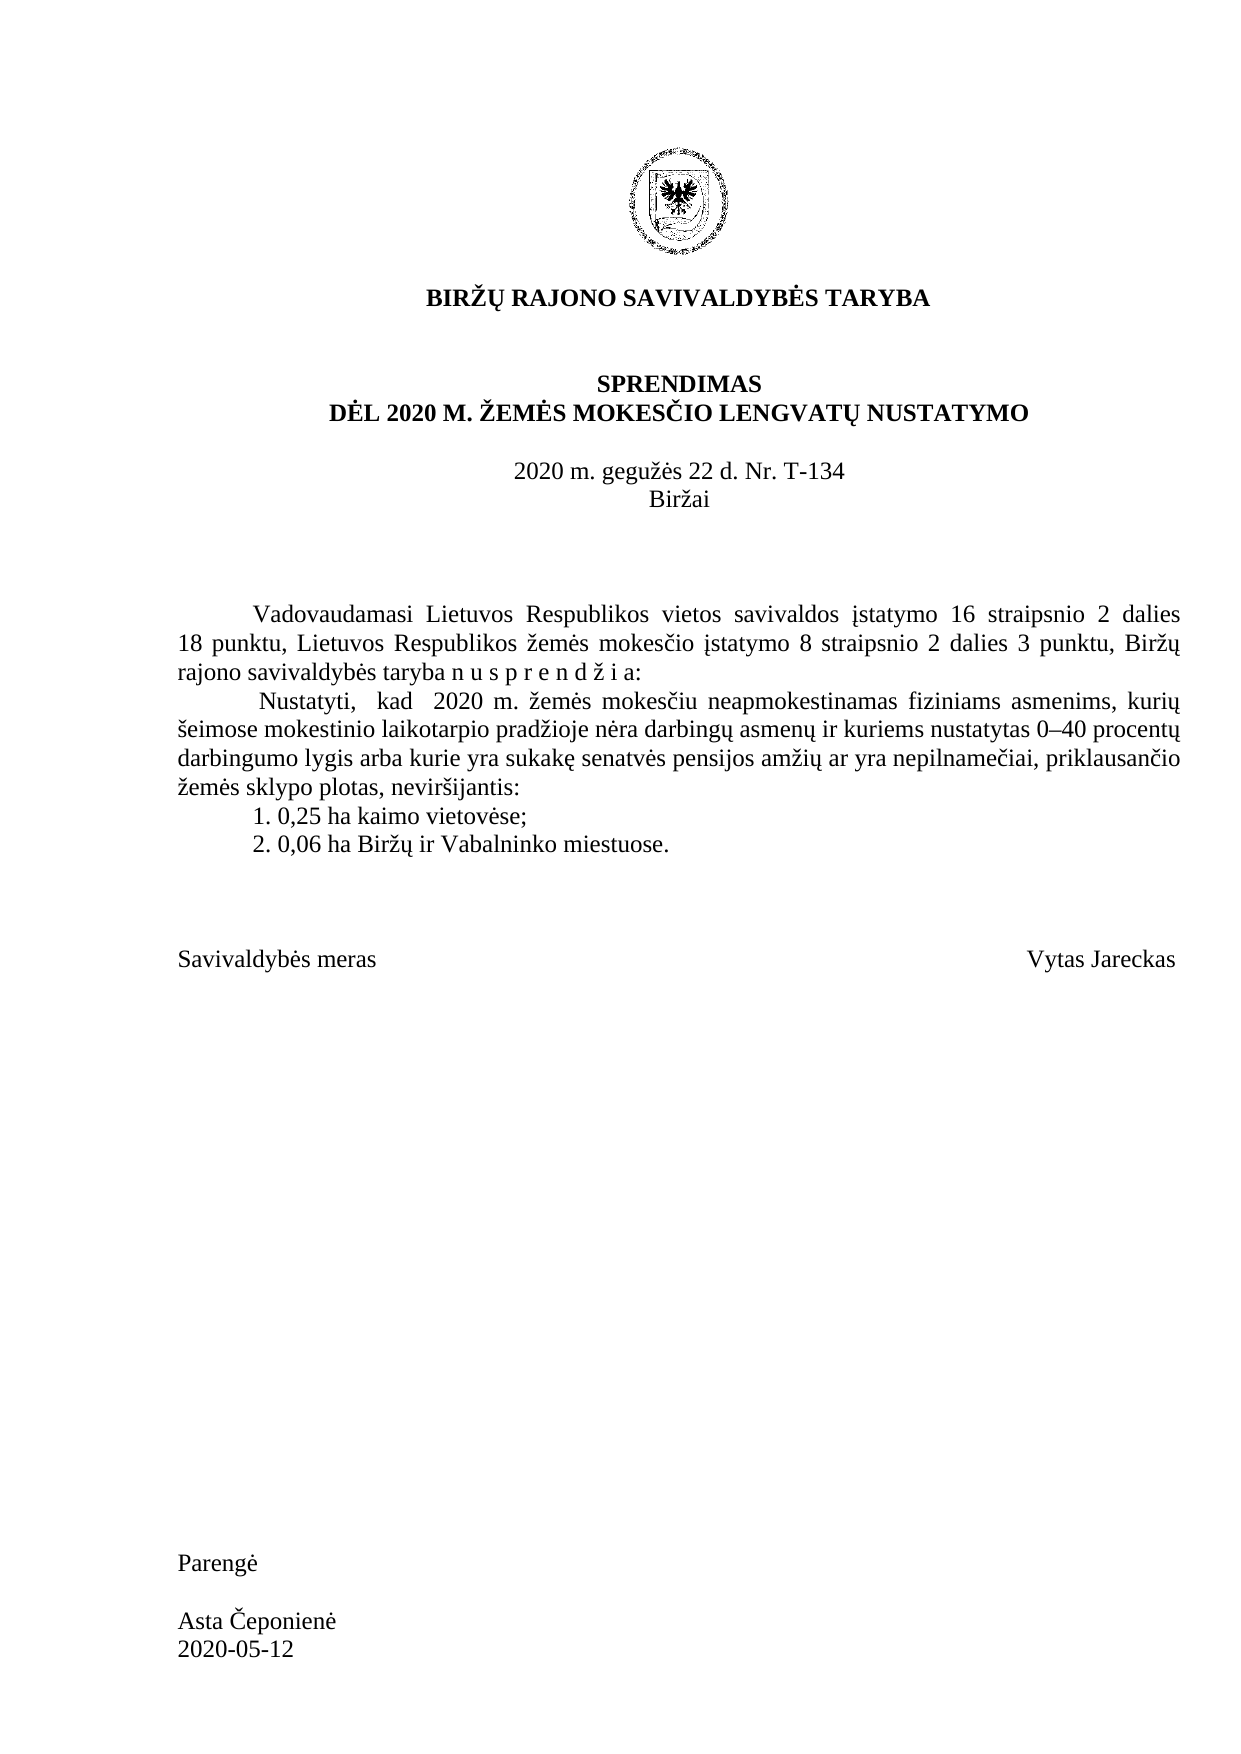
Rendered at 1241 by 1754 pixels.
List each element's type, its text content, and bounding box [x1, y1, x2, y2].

table_header [165, 147, 1192, 283]
text 2020 m. gegužės 22 d. Nr. T-134 [177, 456, 1181, 484]
text Asta Čeponienė [177, 1606, 1181, 1634]
text Parengė [177, 1548, 1181, 1577]
text Biržai [177, 484, 1181, 513]
text Savivaldybės meras Vytas Jareckas [177, 944, 1181, 973]
table_cell BIRŽŲ RAJONO SAVIVALDYBĖS TARYBA [165, 283, 1192, 341]
text 1. 0,25 ha kaimo vietovėse; [177, 801, 1181, 829]
text Vadovaudamasi Lietuvos Respublikos vietos savivaldos įstatymo 16 straipsnio 2 dalies 18 punktu, Lietuvos Respublikos žemės mokesčio įstatymo 8 straipsnio 2 dalies 3 punktu, Biržų rajono savivaldybės taryba n u s p r e n d ž i a: [177, 599, 1181, 686]
text 2. 0,06 ha Biržų ir Vabalninko miestuose. [252, 829, 1181, 858]
text 2020-05-12 [177, 1634, 1181, 1663]
text Nustatyti, kad 2020 m. žemės mokesčiu neapmokestinamas fiziniams asmenims, kurių šeimose mokestinio laikotarpio pradžioje nėra darbingų asmenų ir kuriems nustatytas 0–40 procentų darbingumo lygis arba kurie yra sukakę senatvės pensijos amžių ar yra nepilnamečiai, priklausančio žemės sklypo plotas, neviršijantis: [177, 686, 1181, 801]
picture [627, 146, 730, 255]
text SPRENDIMAS [177, 369, 1181, 398]
text DĖL 2020 M. ŽEMĖS MOKESČIO LENGVATŲ NUSTATYMO [177, 398, 1181, 427]
